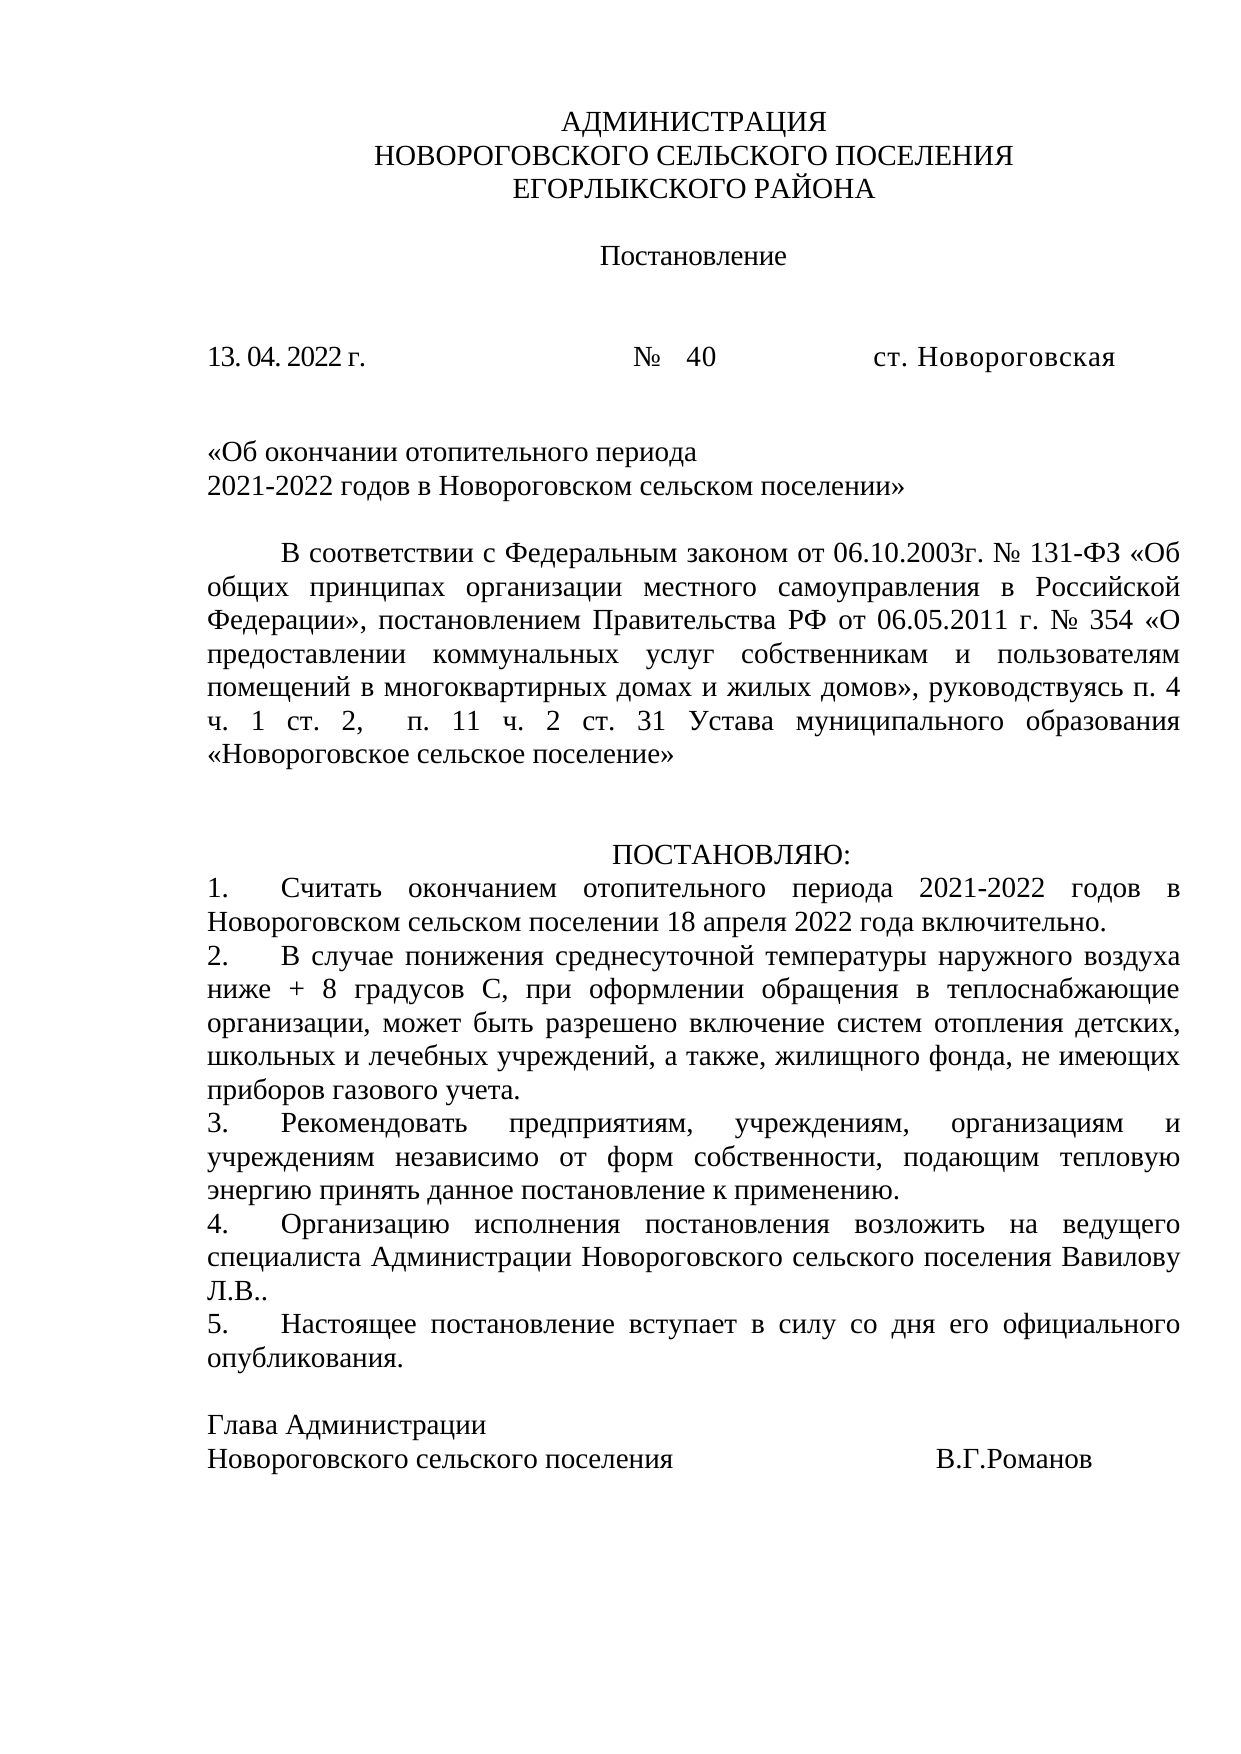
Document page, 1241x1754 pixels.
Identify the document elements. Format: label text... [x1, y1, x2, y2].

text Глава Администрации [207, 1407, 1181, 1441]
text 5. Настоящее постановление вступает в силу со дня его официального опубликования. [207, 1307, 1181, 1374]
text ПОСТАНОВЛЯЮ: [207, 837, 1181, 871]
text 13. 04. 2022 г. № 40 ст. Новороговская [207, 339, 1181, 373]
text 3. Рекомендовать предприятиям, учреждениям, организациям и учреждениям независимо от форм собственности, подающим тепловую энергию принять данное постановление к применению. [207, 1105, 1181, 1206]
text 4. Организацию исполнения постановления возложить на ведущего специалиста Администрации Новороговского сельского поселения Вавилову Л.В.. [207, 1206, 1181, 1307]
text ЕГОРЛЫКСКОГО РАЙОНА [207, 171, 1181, 205]
text «Об окончании отопительного периода [207, 434, 1181, 468]
text Постановление [207, 238, 1180, 272]
text В соответствии с Федеральным законом от 06.10.2003г. № 131-ФЗ «Об общих принципах организации местного самоуправления в Российской Федерации», постановлением Правительства РФ от 06.05.2011 г. № 354 «О предоставлении коммунальных услуг собственникам и пользователям помещений в многоквартирных домах и жилых домов», руководствуясь п. 4 ч. 1 ст. 2, п. 11 ч. 2 ст. 31 Устава муниципального образования «Новороговское сельское поселение» [207, 535, 1181, 770]
text АДМИНИСТРАЦИЯ [207, 104, 1181, 138]
text НОВОРОГОВСКОГО СЕЛЬСКОГО ПОСЕЛЕНИЯ [207, 138, 1181, 171]
text 2021-2022 годов в Новороговском сельском поселении» [207, 468, 1181, 502]
text Новороговского сельского поселения В.Г.Романов [207, 1441, 1181, 1474]
text 1. Считать окончанием отопительного периода 2021-2022 годов в Новороговском сельском поселении 18 апреля 2022 года включительно. [207, 871, 1181, 938]
text 2. В случае понижения среднесуточной температуры наружного воздуха ниже + 8 градусов С, при оформлении обращения в теплоснабжающие организации, может быть разрешено включение систем отопления детских, школьных и лечебных учреждений, а также, жилищного фонда, не имеющих приборов газового учета. [207, 938, 1181, 1105]
